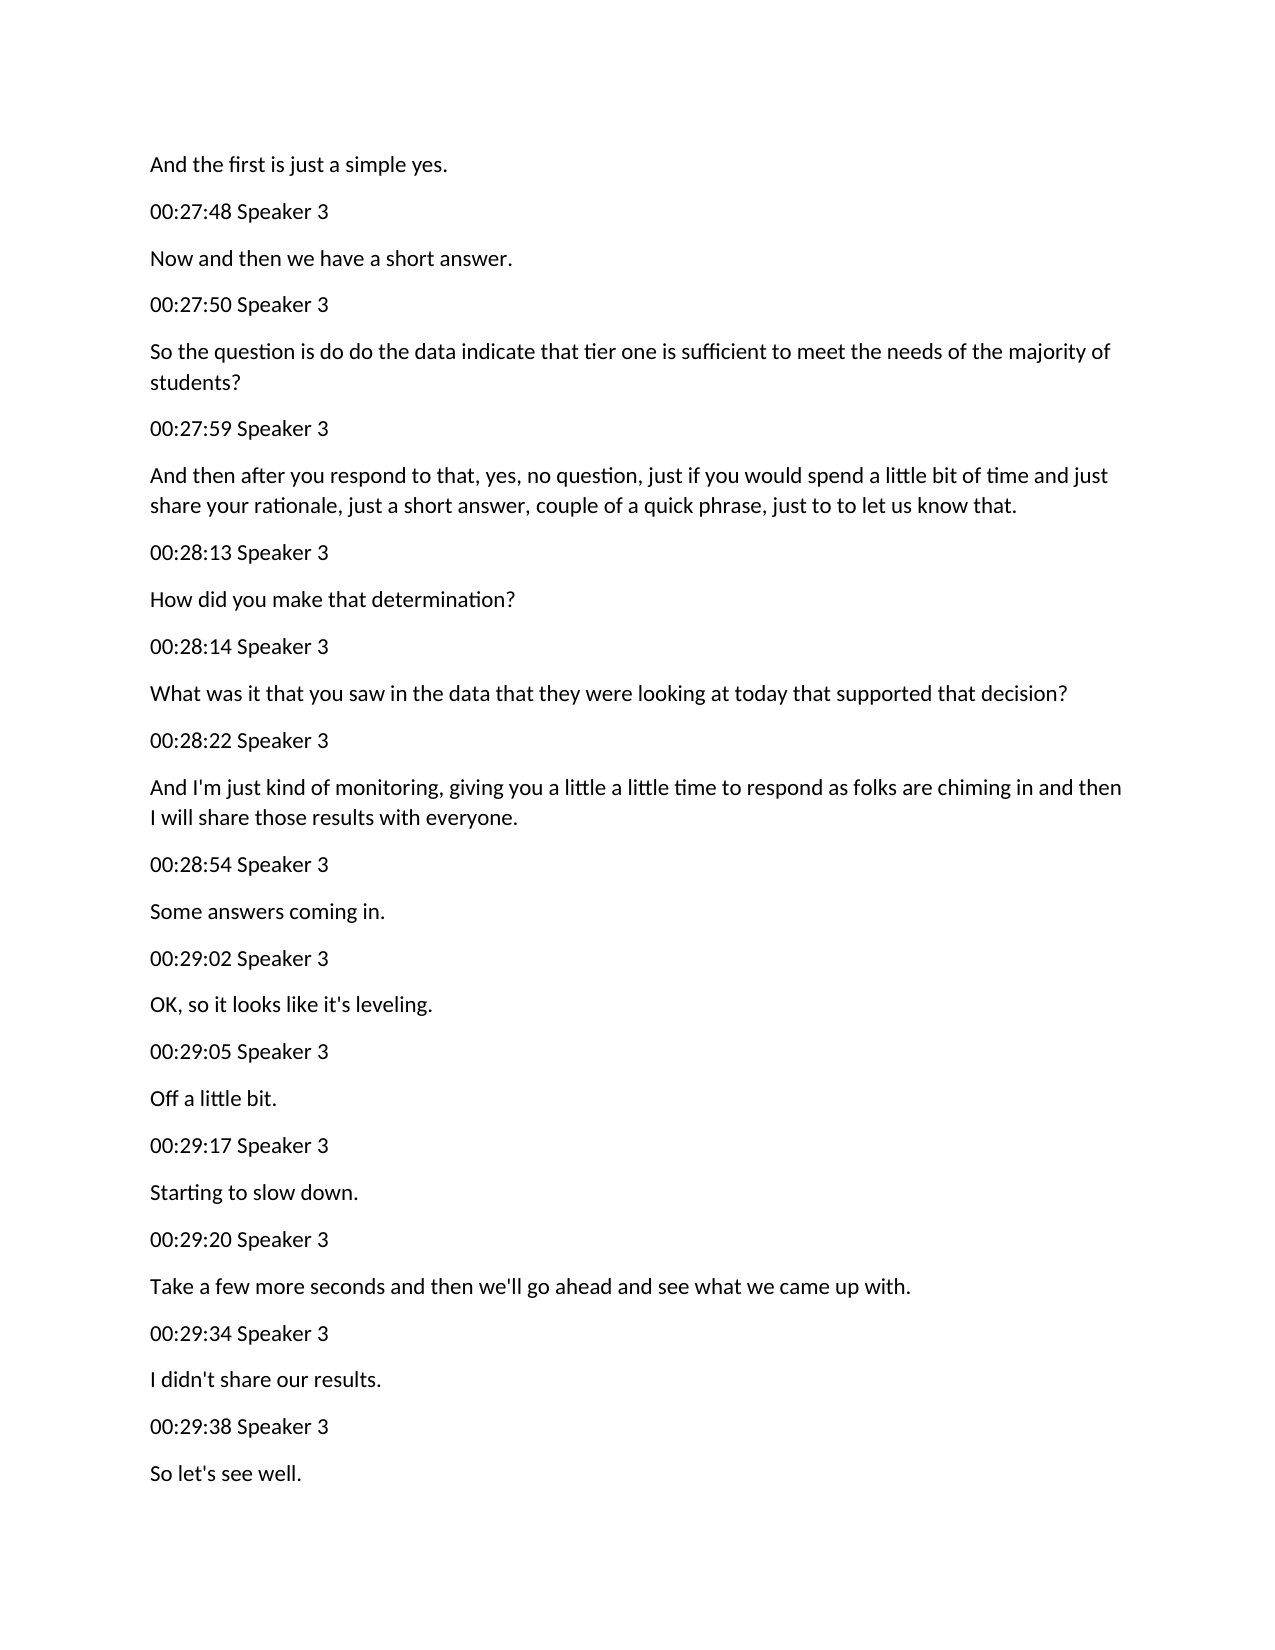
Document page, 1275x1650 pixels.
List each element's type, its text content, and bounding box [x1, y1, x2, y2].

text How did you make that determination? [150, 585, 1125, 613]
text OK, so it looks like it's leveling. [150, 991, 1125, 1019]
text And then after you respond to that, yes, no question, just if you would spend a little bit of time and just share your rationale, just a short answer, couple of a quick phrase, just to to let us know that. [150, 461, 1125, 520]
text So let's see well. [150, 1459, 1125, 1487]
text I didn't share our results. [150, 1366, 1125, 1394]
text 00:29:20 Speaker 3 [150, 1225, 1125, 1253]
text What was it that you saw in the data that they were looking at today that supported that decision? [150, 679, 1125, 707]
text 00:29:34 Speaker 3 [150, 1319, 1125, 1347]
text 00:28:14 Speaker 3 [150, 632, 1125, 660]
text Now and then we have a short answer. [150, 244, 1125, 272]
text Some answers coming in. [150, 897, 1125, 925]
text 00:28:13 Speaker 3 [150, 538, 1125, 567]
text Take a few more seconds and then we'll go ahead and see what we came up with. [150, 1272, 1125, 1300]
text And the first is just a simple yes. [150, 150, 1125, 178]
text 00:28:22 Speaker 3 [150, 726, 1125, 754]
text 00:28:54 Speaker 3 [150, 850, 1125, 878]
text Starting to slow down. [150, 1178, 1125, 1206]
text And I'm just kind of monitoring, giving you a little a little time to respond as folks are chiming in and then I will share those results with everyone. [150, 773, 1125, 831]
text 00:29:38 Speaker 3 [150, 1412, 1125, 1441]
text 00:27:59 Speaker 3 [150, 414, 1125, 443]
text 00:29:17 Speaker 3 [150, 1131, 1125, 1159]
text 00:27:50 Speaker 3 [150, 291, 1125, 319]
text 00:29:05 Speaker 3 [150, 1037, 1125, 1066]
text 00:27:48 Speaker 3 [150, 197, 1125, 225]
text So the question is do do the data indicate that tier one is sufficient to meet the needs of the majority of students? [150, 337, 1125, 396]
text Off a little bit. [150, 1084, 1125, 1112]
text 00:29:02 Speaker 3 [150, 944, 1125, 972]
